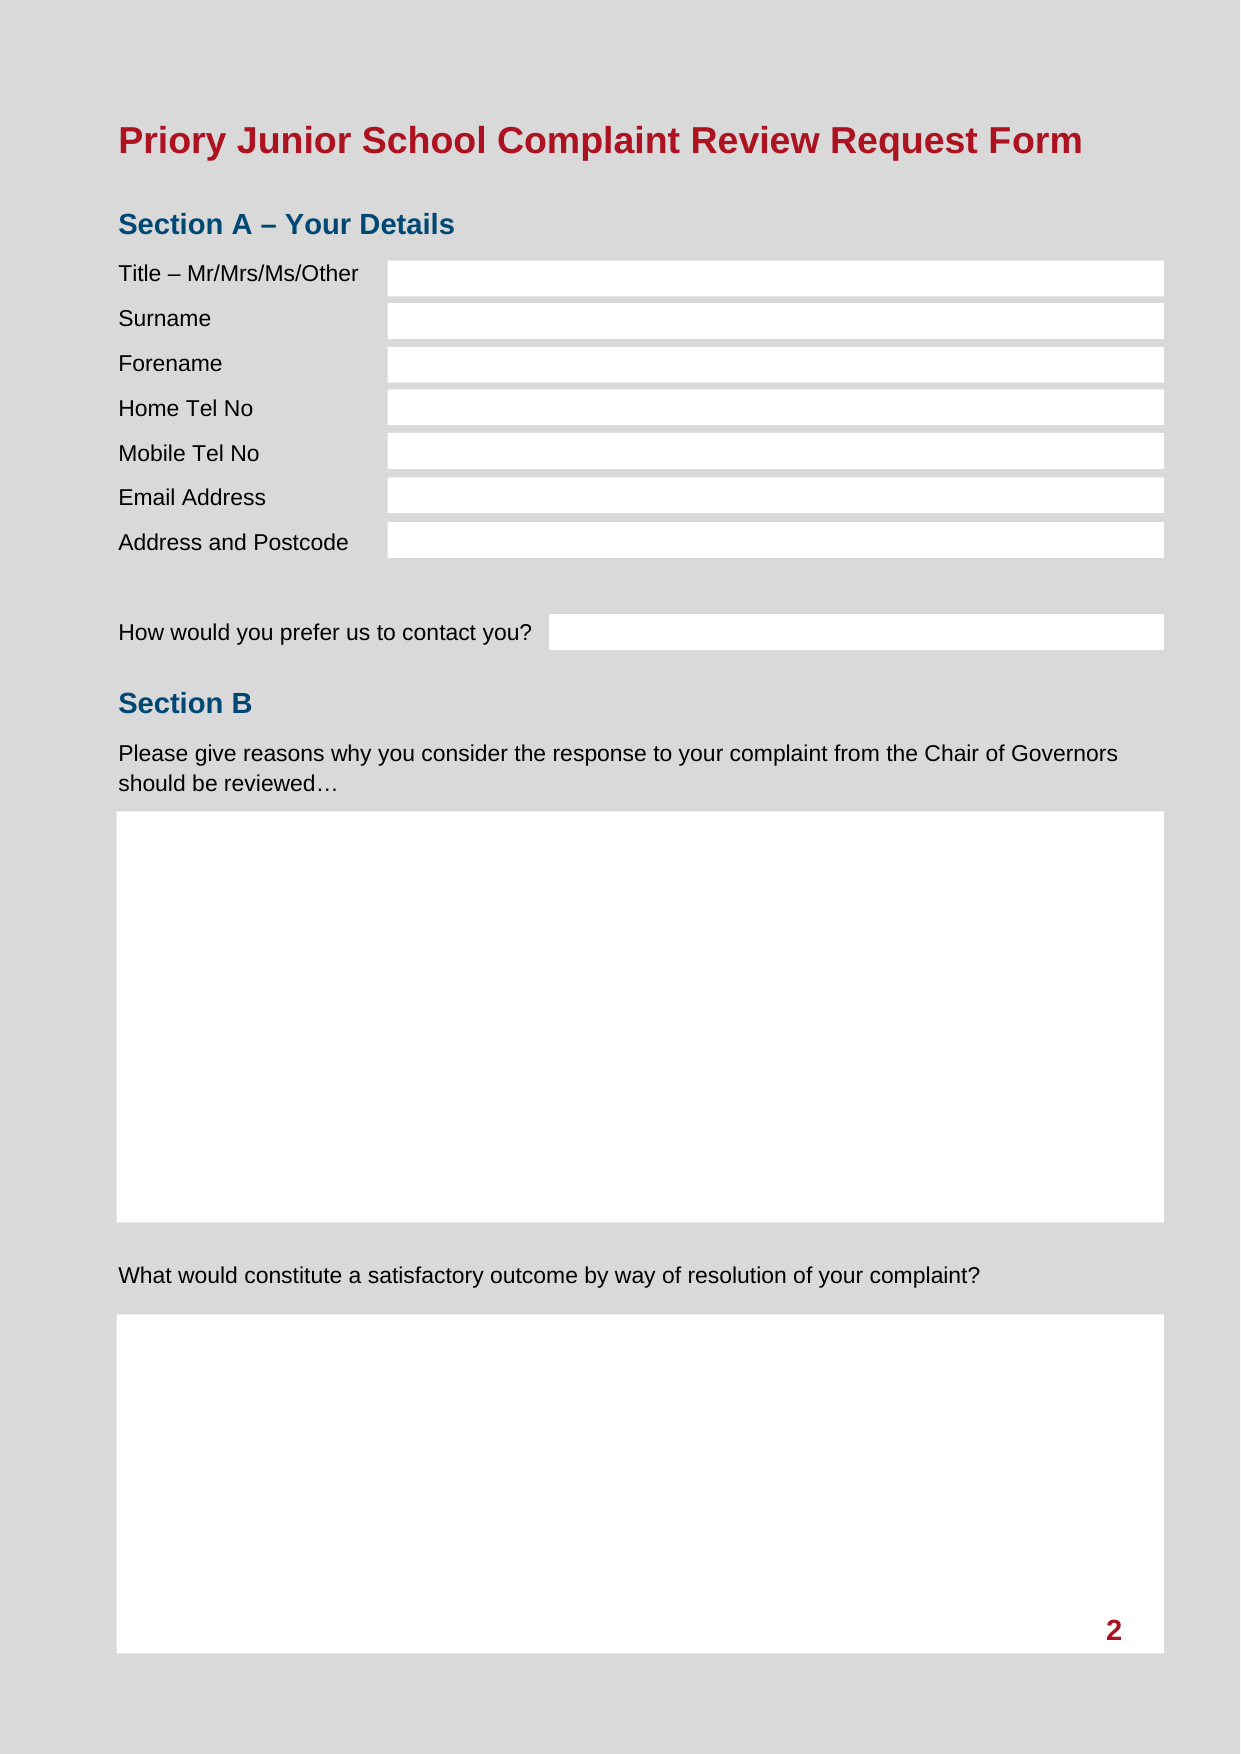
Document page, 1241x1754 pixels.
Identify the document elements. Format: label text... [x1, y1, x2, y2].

text How would you prefer us to contact you? [118, 619, 549, 645]
text Address and Postcode [118, 529, 387, 556]
text Please give reasons why you consider the response to your complaint from the Chair of Governors should be reviewed… [118, 739, 1122, 796]
text Forename [118, 350, 387, 376]
subtitle Section B [118, 686, 1122, 720]
text Mobile Tel No [118, 439, 387, 466]
text Title – Mr/Mrs/Ms/Other [118, 260, 387, 287]
text What would constitute a satisfactory outcome by way of resolution of your complaint? [118, 1262, 1122, 1289]
subtitle Priory Junior School Complaint Review Request Form [118, 118, 1122, 161]
text Email Address [118, 484, 387, 511]
text Home Tel No [118, 395, 387, 421]
text Surname [118, 305, 387, 332]
subtitle Section A – Your Details [118, 207, 1122, 241]
